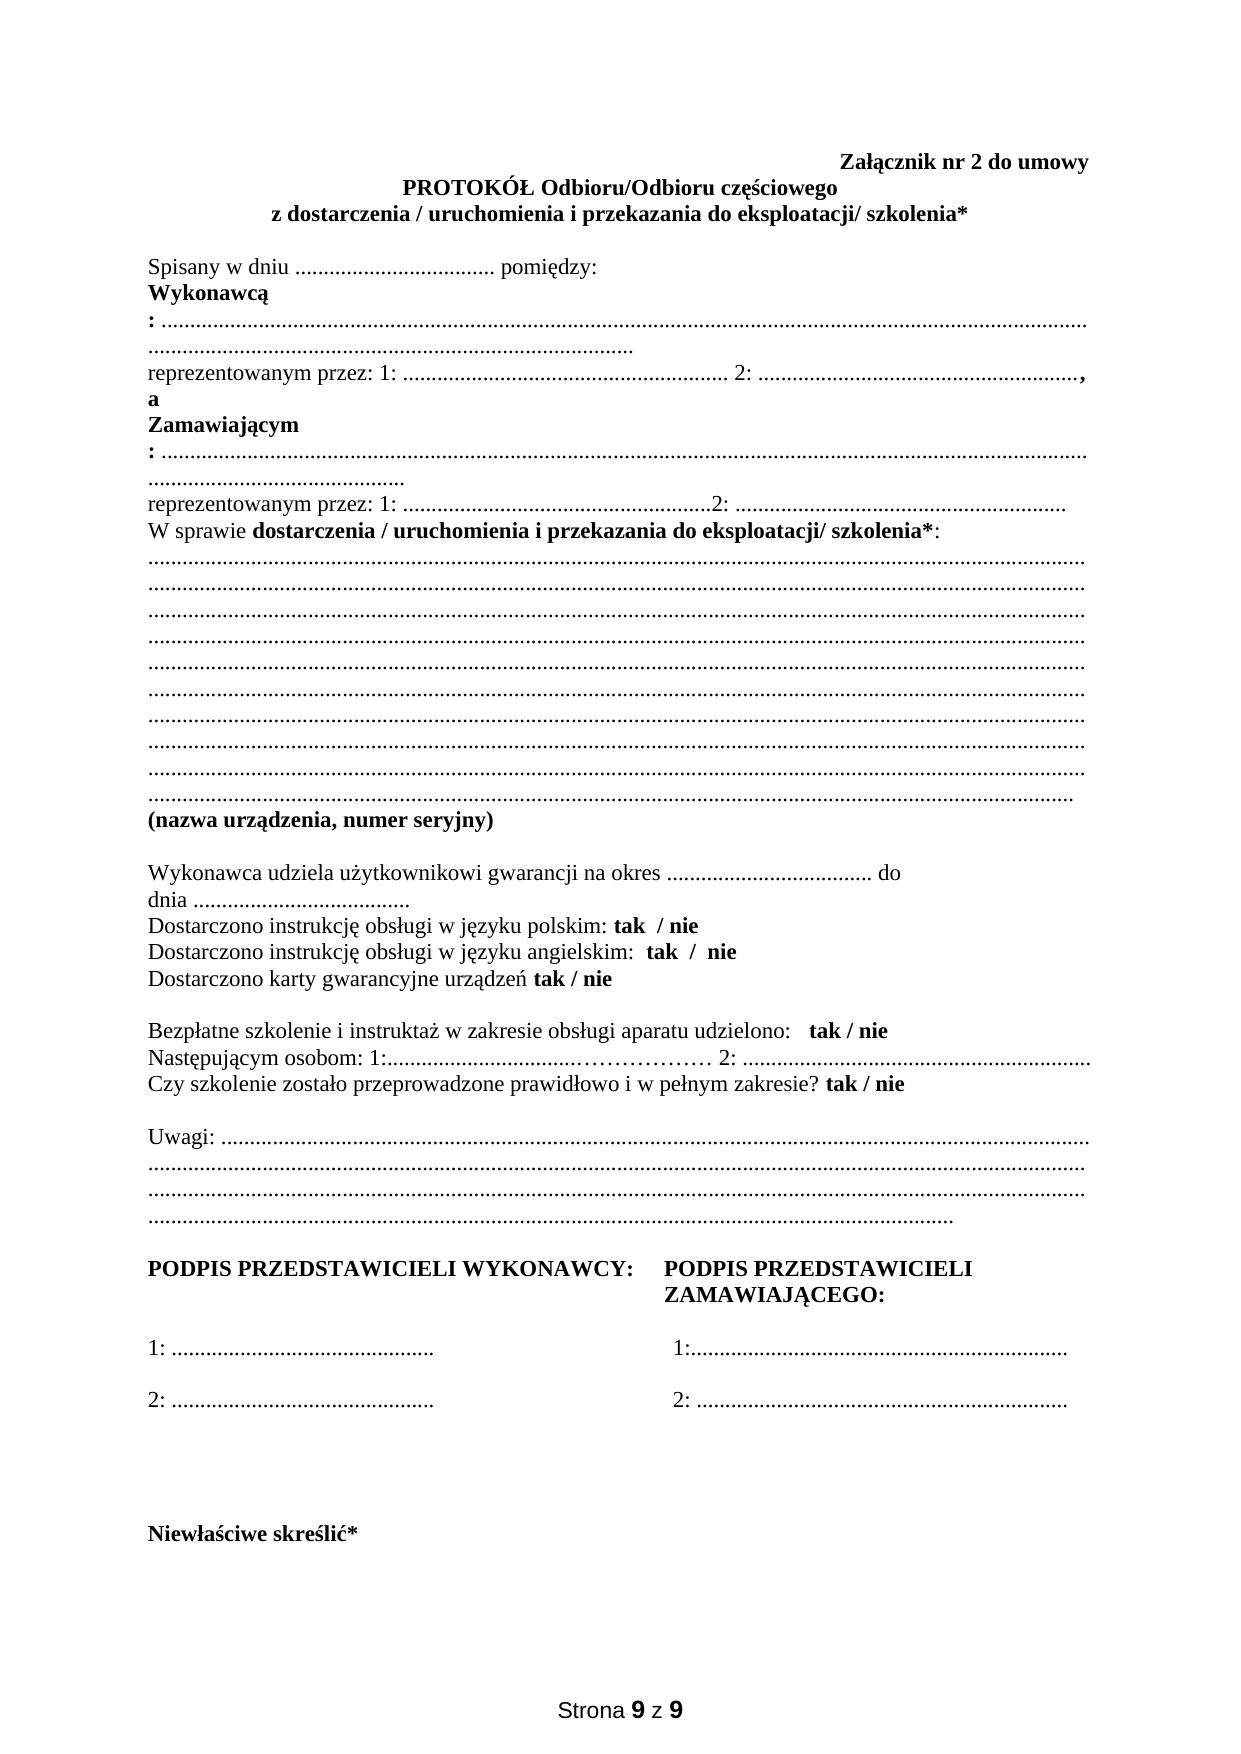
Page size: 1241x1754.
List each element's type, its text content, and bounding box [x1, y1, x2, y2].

text Dostarczono karty gwarancyjne urządzeń tak / nie [148, 965, 1092, 991]
text PODPIS PRZEDSTAWICIELI WYKONAWCY: PODPIS PRZEDSTAWICIELI ZAMAWIAJĄCEGO: [148, 1254, 1092, 1307]
text Dostarczono instrukcję obsługi w języku angielskim: tak / nie [148, 938, 1092, 965]
text Następującym osobom: 1:.................................……………… 2: ............................................................. [148, 1044, 1092, 1070]
text ...................................................................................................................................................................................................................................................................................................................................................................................................................................................................................................................................................................................................................................................................................................................................................................................................................................................................................................................................................................................................................................................................................................................................................................................................................................................................................................................................................................................................................................................................................................................................................................................................................................................................................................... (nazwa urządzenia, numer seryjny) [148, 543, 1092, 833]
text PROTOKÓŁ Odbioru/Odbioru częściowego z dostarczenia / uruchomienia i przekazania do eksploatacji/ szkolenia* [148, 174, 1092, 227]
text Załącznik nr 2 do umowy [148, 148, 1092, 174]
text Wykonawca udziela użytkownikowi gwarancji na okres .................................... do dnia ...................................... [148, 859, 1092, 912]
text 1: .............................................. 1:.................................................................. [148, 1334, 1092, 1360]
text reprezentowanym przez: 1: ......................................................... 2: ........................................................, a Zamawiającym: ............................................................................................................................................................................................................... [148, 358, 1092, 490]
text Uwagi: ............................................................................................................................................................................................................................................................................................................................................................................................................................................................................................................................................................................................................................................. [148, 1123, 1092, 1228]
text 2: .............................................. 2: ................................................................. [148, 1386, 1092, 1413]
text Dostarczono instrukcję obsługi w języku polskim: tak / nie [148, 912, 1092, 938]
text Spisany w dniu ................................... pomiędzy: [148, 253, 1092, 279]
text W sprawie dostarczenia / uruchomienia i przekazania do eksploatacji/ szkolenia*: [148, 517, 1092, 543]
text Czy szkolenie zostało przeprowadzone prawidłowo i w pełnym zakresie? tak / nie [148, 1070, 1092, 1096]
text reprezentowanym przez: 1: ......................................................2: .......................................................... [148, 490, 1092, 517]
text Bezpłatne szkolenie i instruktaż w zakresie obsługi aparatu udzielono: tak / nie [148, 1017, 1092, 1044]
text Niewłaściwe skreślić* [148, 1521, 1084, 1547]
text Wykonawcą: ....................................................................................................................................................................................................................................................... [148, 279, 1092, 358]
